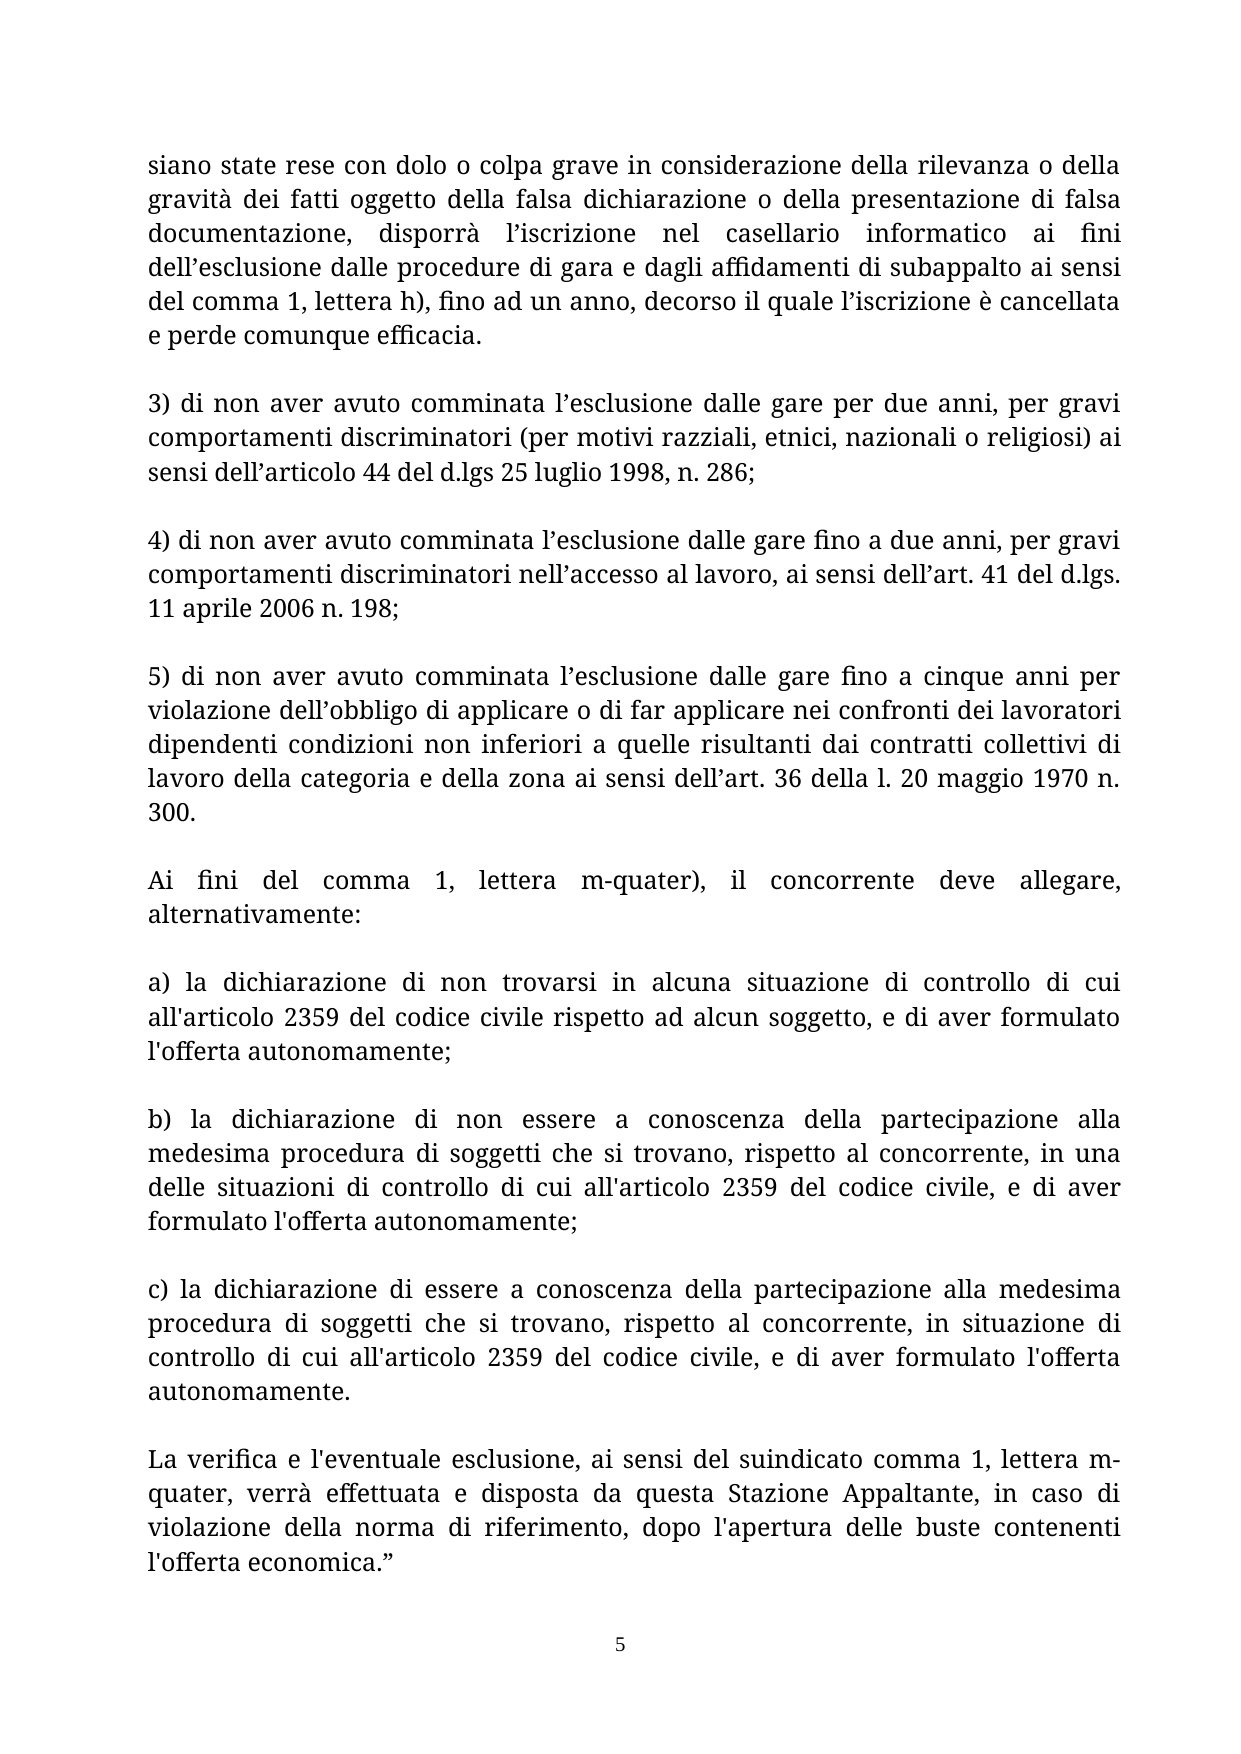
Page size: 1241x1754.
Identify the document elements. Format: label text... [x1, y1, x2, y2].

text b) la dichiarazione di non essere a conoscenza della partecipazione alla medesima procedura di soggetti che si trovano, rispetto al concorrente, in una delle situazioni di controllo di cui all'articolo 2359 del codice civile, e di aver formulato l'offerta autonomamente; [148, 1101, 1122, 1238]
text a) la dichiarazione di non trovarsi in alcuna situazione di controllo di cui all'articolo 2359 del codice civile rispetto ad alcun soggetto, e di aver formulato l'offerta autonomamente; [148, 965, 1122, 1067]
text Ai fini del comma 1, lettera m-quater), il concorrente deve allegare, alternativamente: [148, 863, 1122, 931]
text 4) di non aver avuto comminata l’esclusione dalle gare fino a due anni, per gravi comportamenti discriminatori nell’accesso al lavoro, ai sensi dell’art. 41 del d.lgs. 11 aprile 2006 n. 198; [148, 522, 1122, 624]
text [148, 148, 1122, 352]
text c) la dichiarazione di essere a conoscenza della partecipazione alla medesima procedura di soggetti che si trovano, rispetto al concorrente, in situazione di controllo di cui all'articolo 2359 del codice civile, e di aver formulato l'offerta autonomamente. [148, 1272, 1122, 1408]
text 5) di non aver avuto comminata l’esclusione dalle gare fino a cinque anni per violazione dell’obbligo di applicare o di far applicare nei confronti dei lavoratori dipendenti condizioni non inferiori a quelle risultanti dai contratti collettivi di lavoro della categoria e della zona ai sensi dell’art. 36 della l. 20 maggio 1970 n. 300. [148, 658, 1122, 829]
text La verifica e l'eventuale esclusione, ai sensi del suindicato comma 1, lettera m-quater, verrà effettuata e disposta da questa Stazione Appaltante, in caso di violazione della norma di riferimento, dopo l'apertura delle buste contenenti l'offerta economica.” [148, 1442, 1122, 1578]
text 3) di non aver avuto comminata l’esclusione dalle gare per due anni, per gravi comportamenti discriminatori (per motivi razziali, etnici, nazionali o religiosi) ai sensi dell’articolo 44 del d.lgs 25 luglio 1998, n. 286; [148, 386, 1122, 488]
